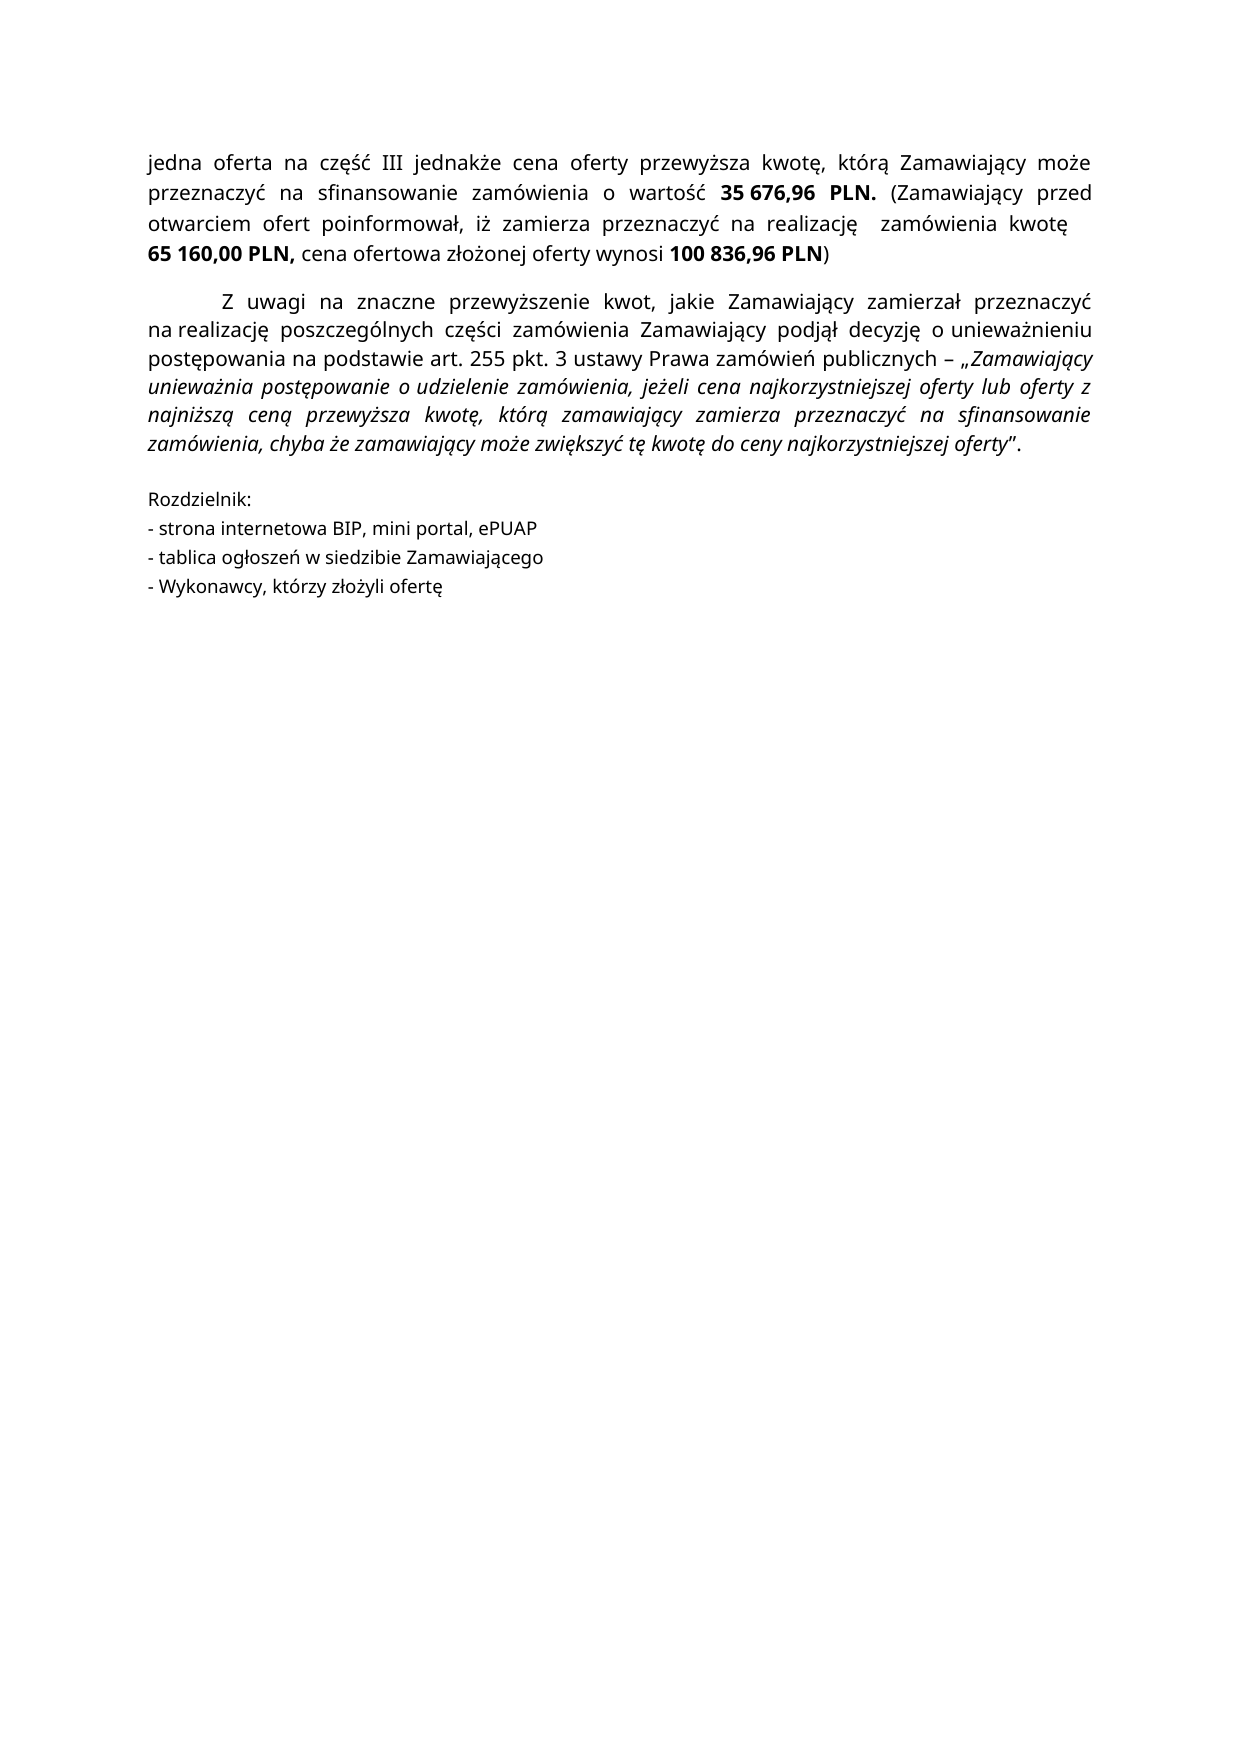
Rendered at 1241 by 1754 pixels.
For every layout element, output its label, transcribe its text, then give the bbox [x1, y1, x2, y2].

text Z uwagi na znaczne przewyższenie kwot, jakie Zamawiający zamierzał przeznaczyć na realizację poszczególnych części zamówienia Zamawiający podjął decyzję o unieważnieniu postępowania na podstawie art. 255 pkt. 3 ustawy Prawa zamówień publicznych – „Zamawiający unieważnia postępowanie o udzielenie zamówienia, jeżeli cena najkorzystniejszej oferty lub oferty z najniższą ceną przewyższa kwotę, którą zamawiający zamierza przeznaczyć na sfinansowanie zamówienia, chyba że zamawiający może zwiększyć tę kwotę do ceny najkorzystniejszej oferty”. [148, 287, 1092, 457]
text Rozdzielnik: [148, 486, 1092, 511]
text - tablica ogłoszeń w siedzibie Zamawiającego [148, 544, 1092, 570]
text - Wykonawcy, którzy złożyli ofertę [148, 574, 1092, 599]
text - strona internetowa BIP, mini portal, ePUAP [148, 515, 1092, 541]
text jedna oferta na część III jednakże cena oferty przewyższa kwotę, którą Zamawiający może przeznaczyć na sfinansowanie zamówienia o wartość 35 676,96 PLN. (Zamawiający przed otwarciem ofert poinformował, iż zamierza przeznaczyć na realizację zamówienia kwotę 65 160,00 PLN, cena ofertowa złożonej oferty wynosi 100 836,96 PLN) [148, 148, 1092, 268]
